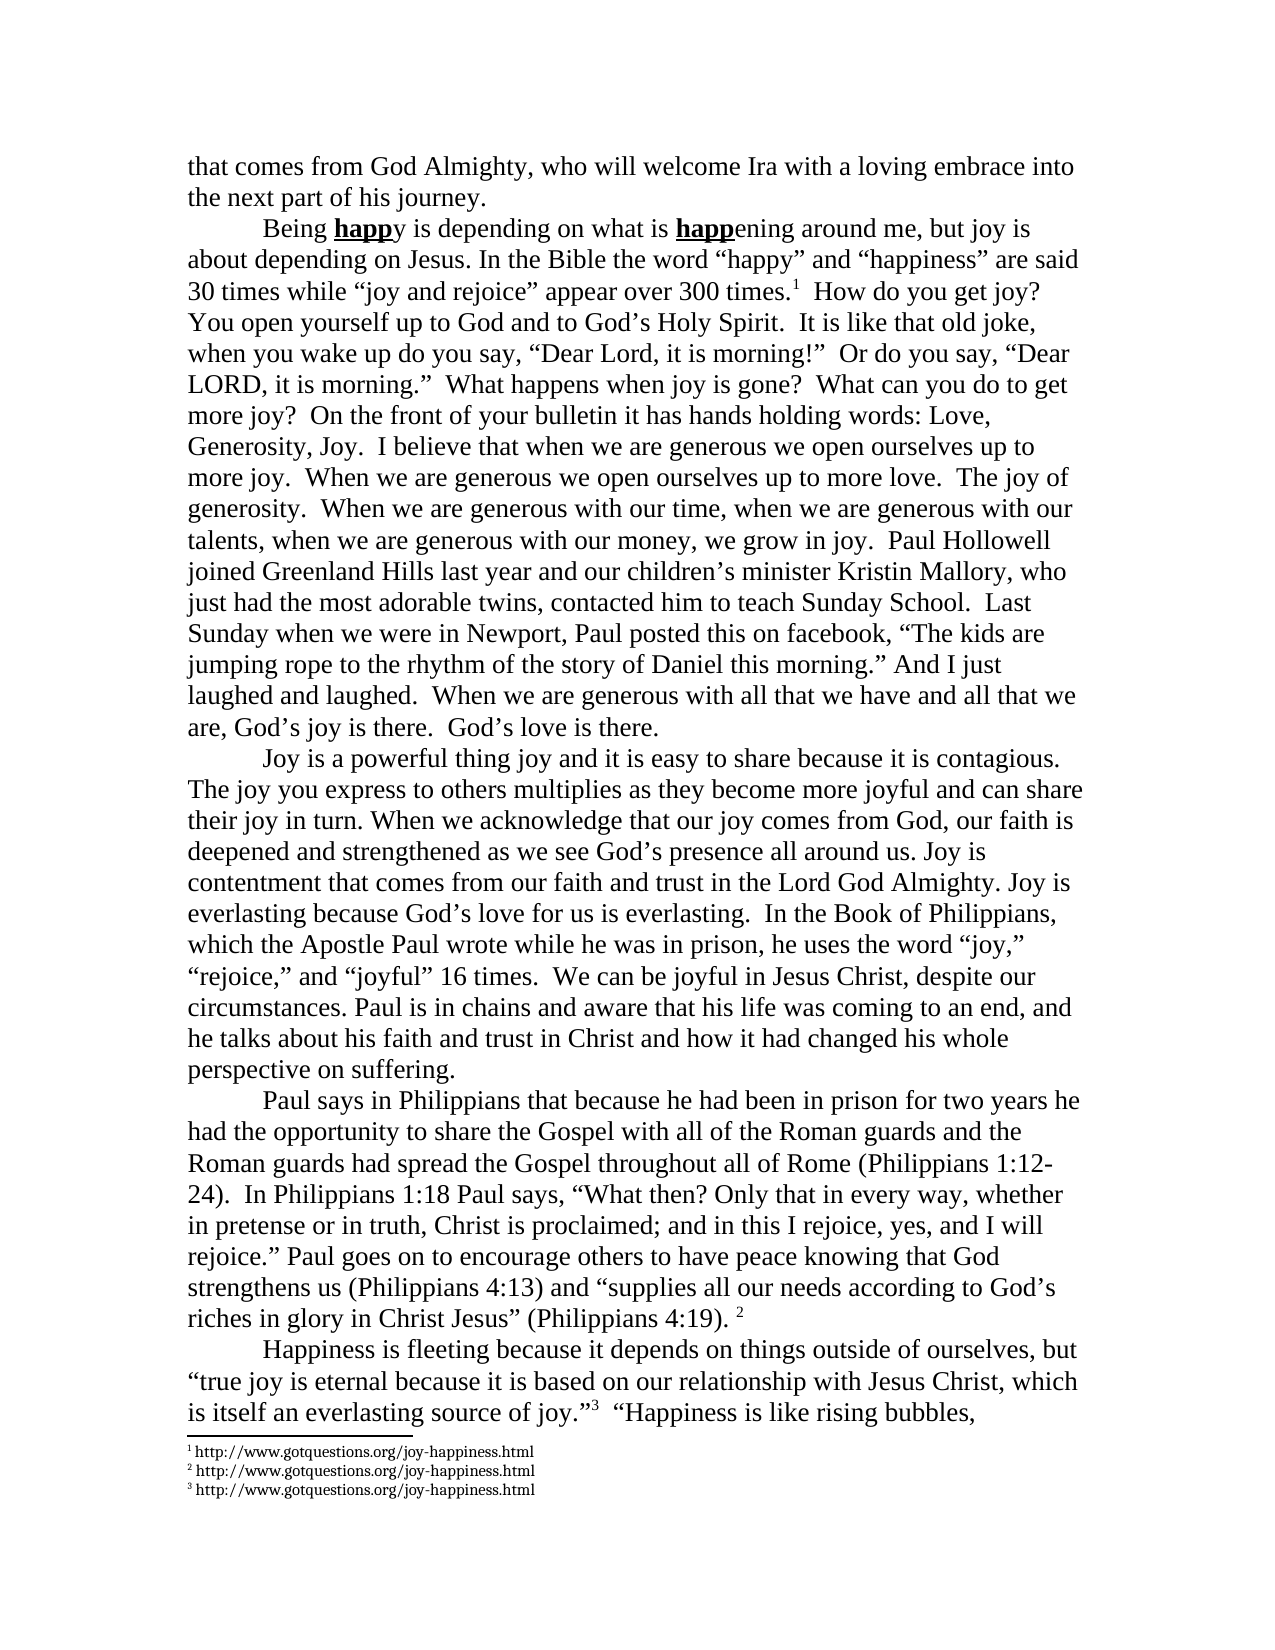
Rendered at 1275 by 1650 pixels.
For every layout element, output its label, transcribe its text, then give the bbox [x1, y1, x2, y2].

text Paul says in Philippians that because he had been in prison for two years he had the opportunity to share the Gospel with all of the Roman guards and the Roman guards had spread the Gospel throughout all of Rome (Philippians 1:12-24). In Philippians 1:18 Paul says, “What then? Only that in every way, whether in pretense or in truth, Christ is proclaimed; and in this I rejoice, yes, and I will rejoice.” Paul goes on to encourage others to have peace knowing that God strengthens us (Philippians 4:13) and “supplies all our needs according to God’s riches in glory in Christ Jesus” (Philippians 4:19). [187, 1084, 1087, 1333]
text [187, 1333, 1087, 1427]
text Joy is a powerful thing joy and it is easy to share because it is contagious. The joy you express to others multiplies as they become more joyful and can share their joy in turn. When we acknowledge that our joy comes from God, our faith is deepened and strengthened as we see God’s presence all around us. Joy is contentment that comes from our faith and trust in the Lord God Almighty. Joy is everlasting because God’s love for us is everlasting. In the Book of Philippians, which the Apostle Paul wrote while he was in prison, he uses the word “joy,” “rejoice,” and “joyful” 16 times. We can be joyful in Jesus Christ, despite our circumstances. Paul is in chains and aware that his life was coming to an end, and he talks about his faith and trust in Christ and how it had changed his whole perspective on suffering. [187, 742, 1087, 1084]
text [187, 150, 1087, 212]
text Being happy is depending on what is happening around me, but joy is about depending on Jesus. In the Bible the word “happy” and “happiness” are said 30 times while “joy and rejoice” appear over 300 times. How do you get joy? You open yourself up to God and to God’s Holy Spirit. It is like that old joke, when you wake up do you say, “Dear Lord, it is morning!” Or do you say, “Dear LORD, it is morning.” What happens when joy is gone? What can you do to get more joy? On the front of your bulletin it has hands holding words: Love, Generosity, Joy. I believe that when we are generous we open ourselves up to more joy. When we are generous we open ourselves up to more love. The joy of generosity. When we are generous with our time, when we are generous with our talents, when we are generous with our money, we grow in joy. Paul Hollowell joined Greenland Hills last year and our children’s minister Kristin Mallory, who just had the most adorable twins, contacted him to teach Sunday School. Last Sunday when we were in Newport, Paul posted this on facebook, “The kids are jumping rope to the rhythm of the story of Daniel this morning.” And I just laughed and laughed. When we are generous with all that we have and all that we are, God’s joy is there. God’s love is there. [187, 212, 1087, 742]
